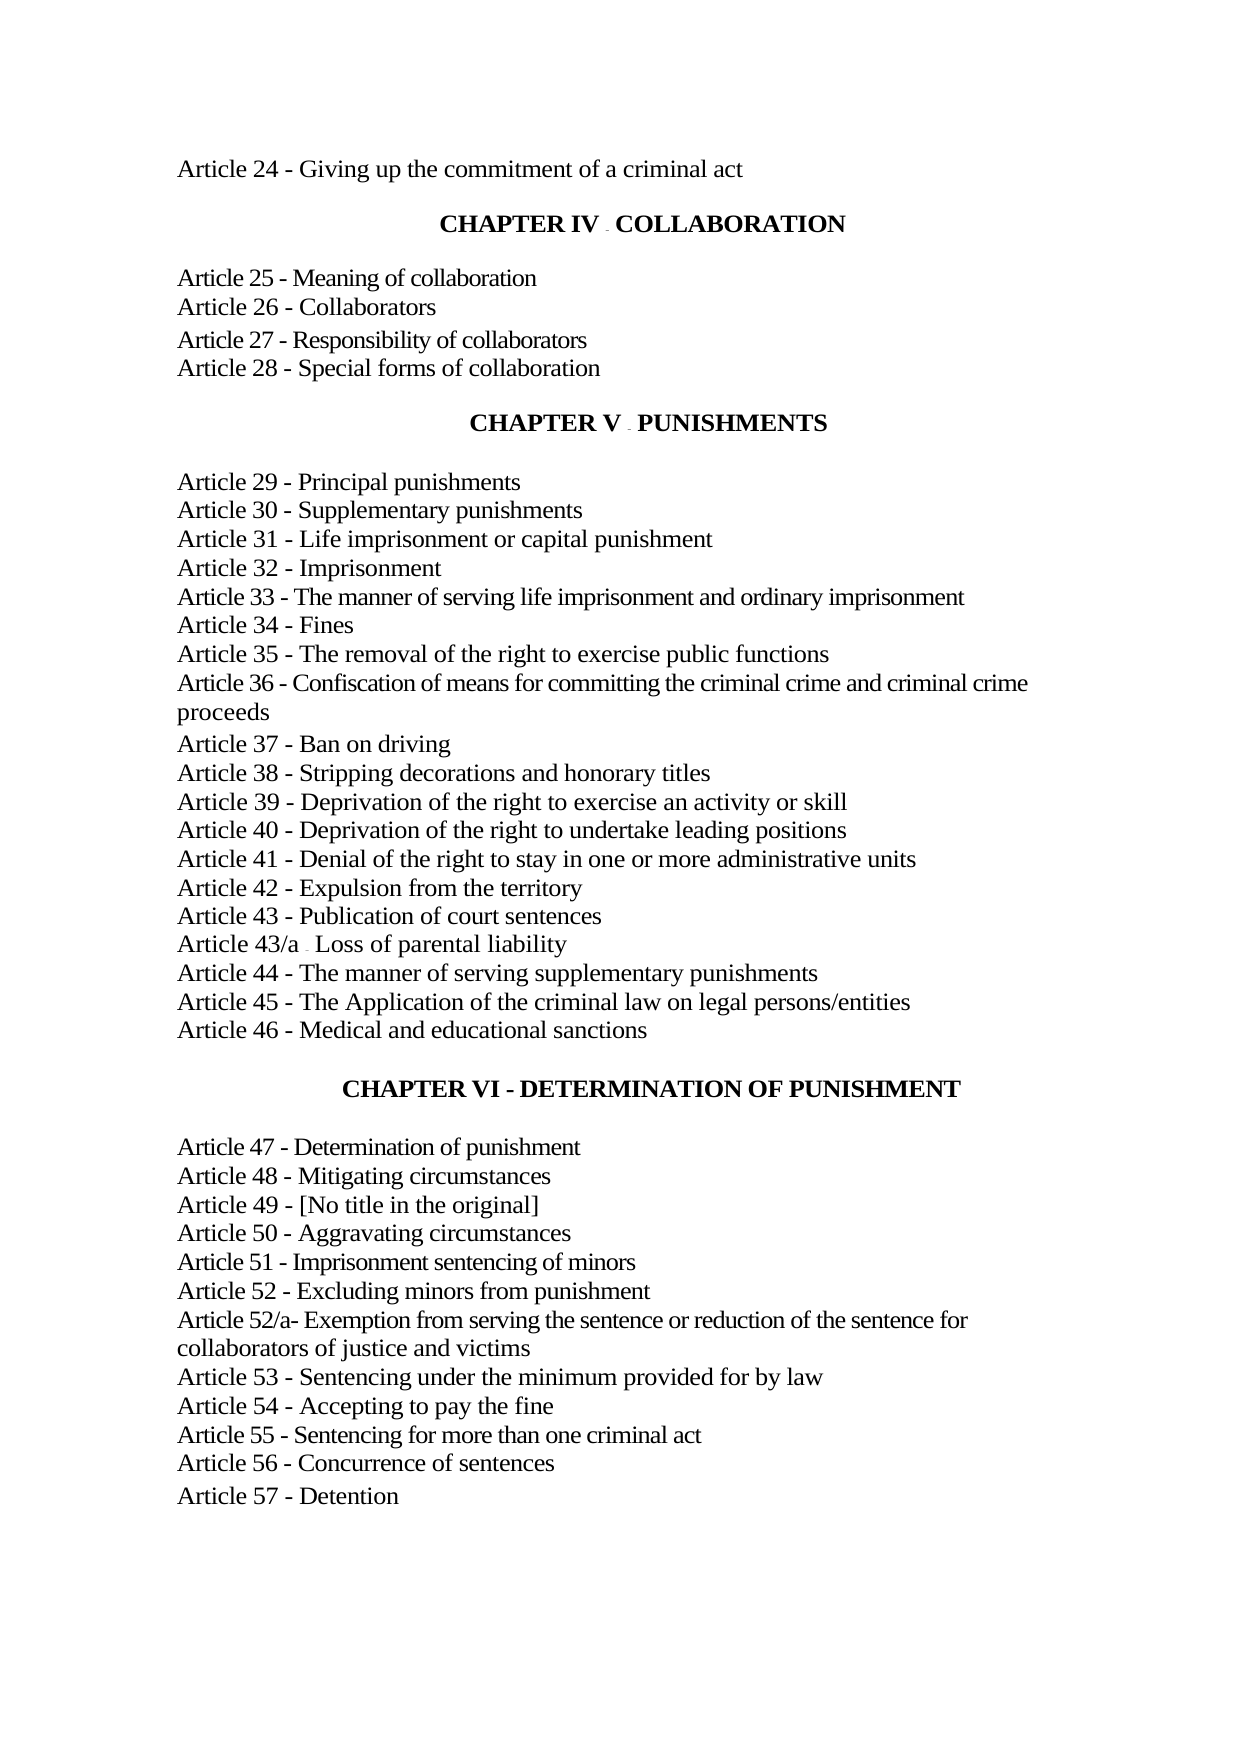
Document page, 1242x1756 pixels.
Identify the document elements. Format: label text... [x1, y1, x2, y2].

text Article 37 - Ban on driving [177, 729, 1083, 758]
text Article 43 - Publication of court sentences [177, 906, 1083, 929]
text Article 41 - Denial of the right to stay in one or more administrative units [177, 844, 1083, 873]
text Article 29 - Principal punishments [177, 467, 1083, 496]
text CHAPTER IV – COLLABORATION [439, 212, 1083, 237]
text Article 25 - Meaning of collaboration Article 26 - Collaborators [177, 263, 558, 321]
text Article 52/a- Exemption from serving the sentence or reduction of the sentence for collaborators of justice and victims [177, 1305, 1008, 1362]
text CHAPTER VI - DETERMINATION OF PUNISHMENT [342, 1078, 1083, 1102]
text Article 49 - [No title in the original] [177, 1190, 1083, 1218]
text Article 31 - Life imprisonment or capital punishment [177, 524, 1083, 553]
text Article 53 - Sentencing under the minimum provided for by law [177, 1362, 1083, 1391]
text Article 46 - Medical and educational sanctions [177, 1019, 1083, 1044]
text Article 35 - The removal of the right to exercise public functions [177, 639, 1083, 668]
text Article 44 - The manner of serving supplementary punishments [177, 958, 1083, 987]
text Article 33 - The manner of serving life imprisonment and ordinary imprisonment Article 34 - Fines [177, 582, 993, 639]
text Article 32 - Imprisonment [177, 553, 1083, 582]
text Article 57 - Detention [177, 1485, 1083, 1509]
text Article 27 - Responsibility of collaborators Article 28 - Special forms of collaboration [177, 325, 610, 382]
text CHAPTER V – PUNISHMENTS [469, 412, 1083, 437]
text Article 39 - Deprivation of the right to exercise an activity or skill [177, 787, 1083, 816]
text Article 40 - Deprivation of the right to undertake leading positions [177, 816, 1083, 844]
text Article 50 - Aggravating circumstances [177, 1218, 1083, 1247]
text Article 55 - Sentencing for more than one criminal act Article 56 - Concurrence of sentences [177, 1420, 730, 1477]
text Article 36 - Confiscation of means for committing the criminal crime and criminal crime proceeds [177, 668, 1075, 726]
text Article 54 - Accepting to pay the fine [177, 1391, 1083, 1420]
text Article 30 - Supplementary punishments [177, 496, 1083, 524]
text Article 24 - Giving up the commitment of a criminal act [177, 154, 1083, 182]
text Article 47 - Determination of punishment Article 48 - Mitigating circumstances [177, 1132, 603, 1190]
text Article 38 - Stripping decorations and honorary titles [177, 758, 1083, 787]
text Article 42 - Expulsion from the territory [177, 873, 1083, 902]
text Article 45 - The Application of the criminal law on legal persons/entities [177, 987, 1083, 1016]
text Article 43/a – Loss of parental liability [177, 929, 1083, 958]
text Article 51 - Imprisonment sentencing of minors Article 52 - Excluding minors from punishment [177, 1247, 663, 1305]
